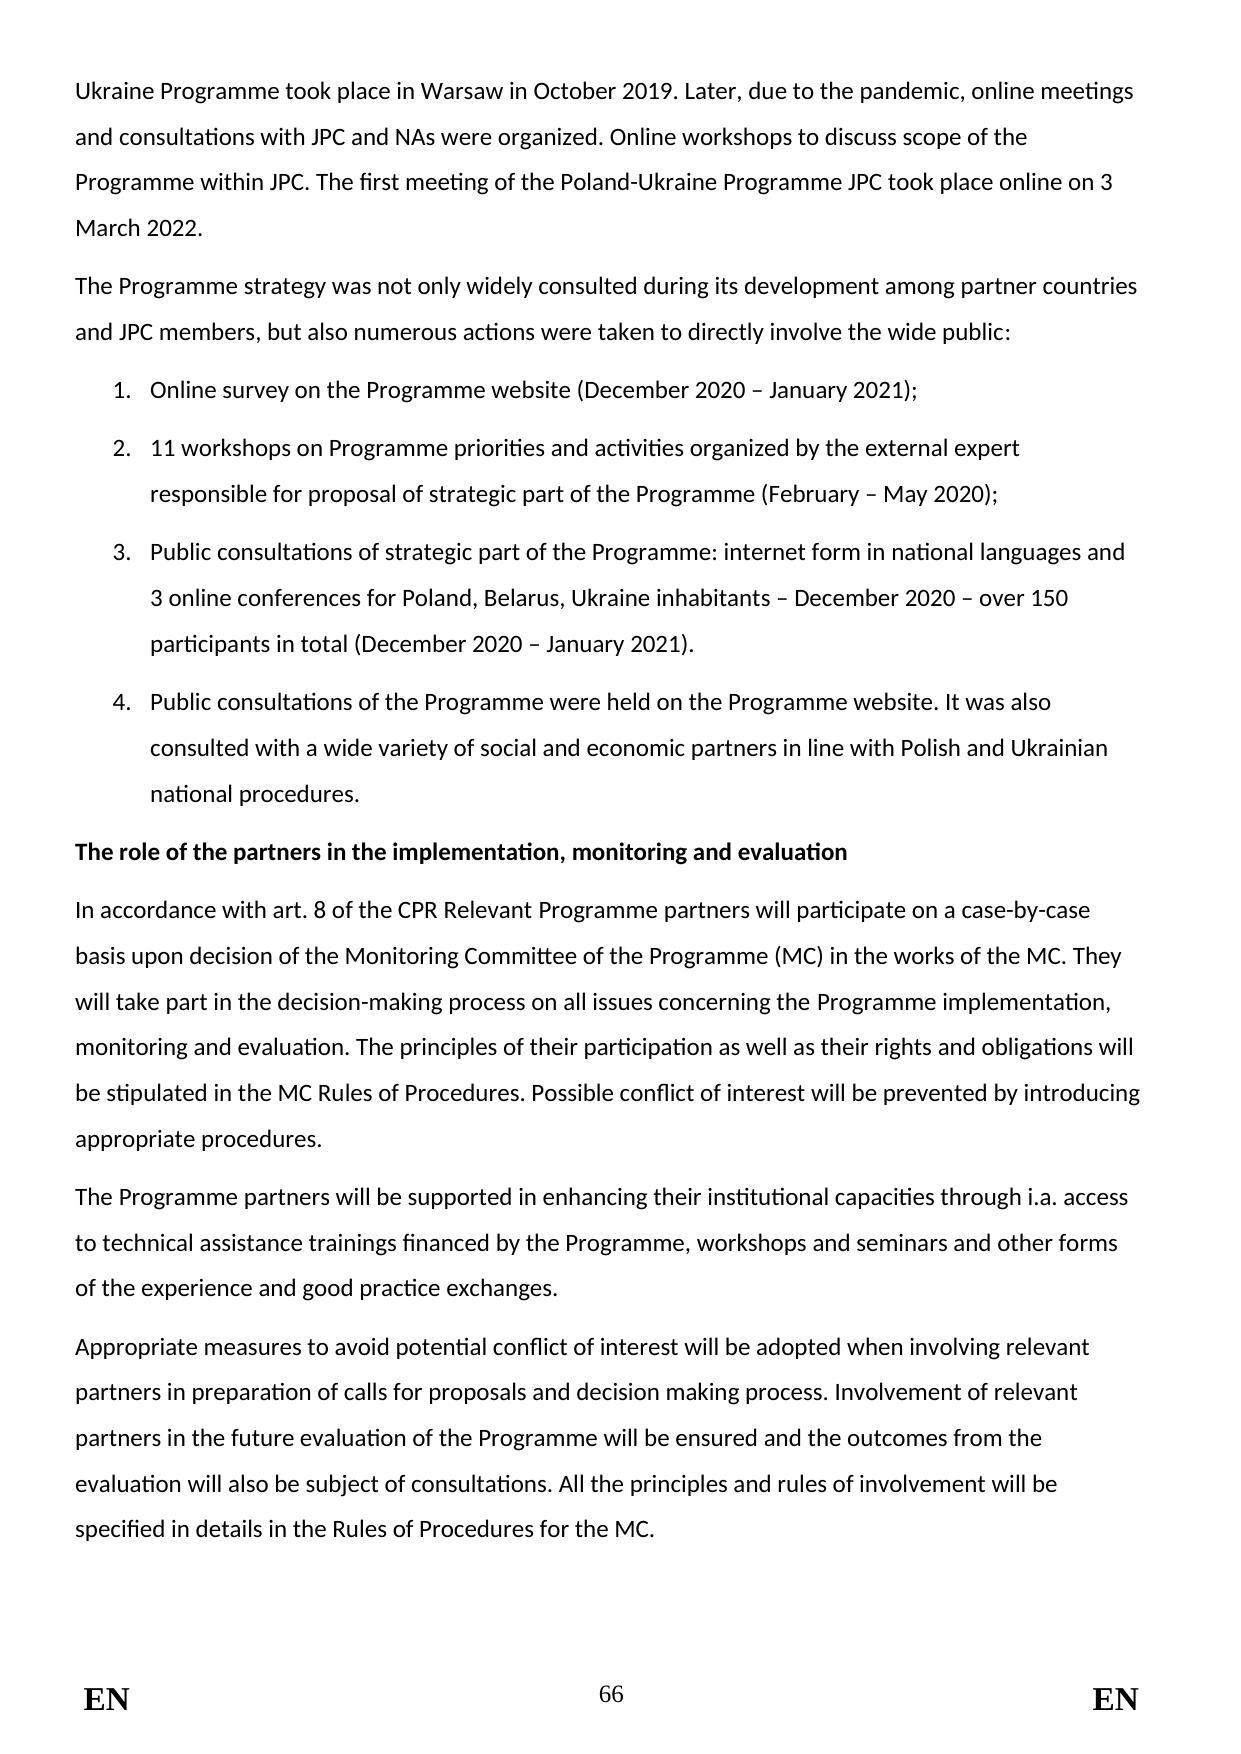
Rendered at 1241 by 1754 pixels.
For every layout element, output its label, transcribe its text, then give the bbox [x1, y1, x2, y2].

list Online survey on the Programme website (December 2020 – January 2021); [112, 374, 1143, 405]
text In accordance with art. 8 of the CPR Relevant Programme partners will participate on a case-by-case basis upon decision of the Monitoring Committee of the Programme (MC) in the works of the MC. Тhey will take part in the decision-making process on all issues concerning the Programme implementation, monitoring and evaluation. The principles of their participation as well as their rights and obligations will be stipulated in the MC Rules of Procedures. Possible conflict of interest will be prevented by introducing appropriate procedures. [75, 894, 1143, 1153]
text The Programme strategy was not only widely consulted during its development among partner countries and JPC members, but also numerous actions were taken to directly involve the wide public: [75, 270, 1143, 347]
list Public consultations of the Programme were held on the Programme website. It was also consulted with a wide variety of social and economic partners in line with Polish and Ukrainian national procedures. [112, 686, 1143, 808]
list 11 workshops on Programme priorities and activities organized by the external expert responsible for proposal of strategic part of the Programme (February – May 2020); [112, 433, 1143, 509]
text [75, 75, 1143, 243]
list Public consultations of strategic part of the Programme: internet form in national languages and 3 online conferences for Poland, Belarus, Ukraine inhabitants – December 2020 – over 150 participants in total (December 2020 – January 2021). [112, 537, 1143, 658]
text The Programme partners will be supported in enhancing their institutional capacities through i.a. access to technical assistance trainings financed by the Programme, workshops and seminars and other forms of the experience and good practice exchanges. [75, 1181, 1143, 1303]
text Appropriate measures to avoid potential conflict of interest will be adopted when involving relevant partners in preparation of calls for proposals and decision making process. Involvement of relevant partners in the future evaluation of the Programme will be ensured and the outcomes from the evaluation will also be subject of consultations. All the principles and rules of involvement will be specified in details in the Rules of Procedures for the MC. [75, 1331, 1143, 1544]
text The role of the partners in the implementation, monitoring and evaluation [75, 836, 1143, 866]
